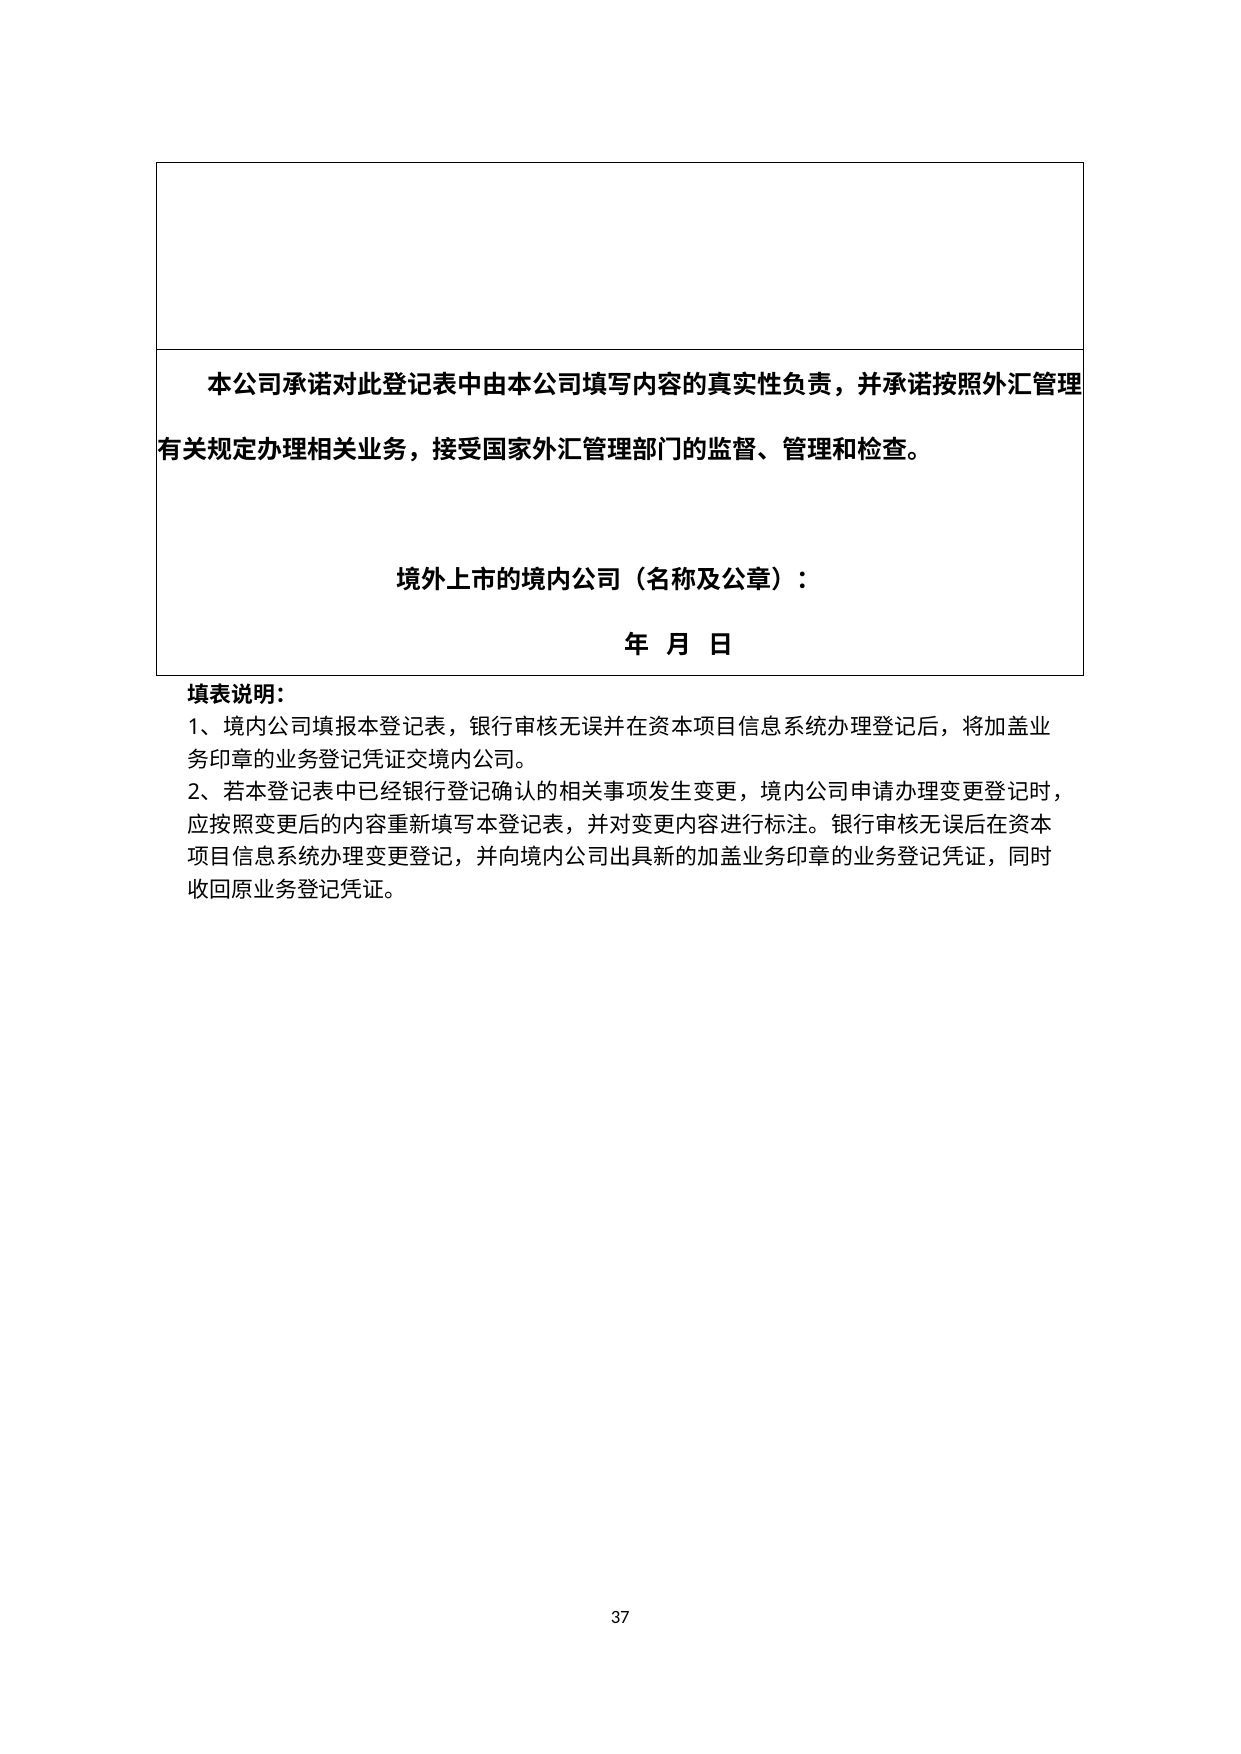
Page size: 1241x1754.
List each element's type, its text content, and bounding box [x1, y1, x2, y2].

text 1、境内公司填报本登记表，银行审核无误并在资本项目信息系统办理登记后，将加盖业务印章的业务登记凭证交境内公司。 [187, 709, 1053, 774]
text 填表说明： [187, 676, 1053, 709]
table_cell [157, 163, 1083, 349]
table_cell 本公司承诺对此登记表中由本公司填写内容的真实性负责，并承诺按照外汇管理有关规定办理相关业务，接受国家外汇管理部门的监督、管理和检查。 境外上市的境内公司（名称及公章）： 年 月 日 [157, 350, 1083, 675]
text 2、若本登记表中已经银行登记确认的相关事项发生变更，境内公司申请办理变更登记时，应按照变更后的内容重新填写本登记表，并对变更内容进行标注。银行审核无误后在资本项目信息系统办理变更登记，并向境内公司出具新的加盖业务印章的业务登记凭证，同时收回原业务登记凭证。 [187, 774, 1053, 904]
